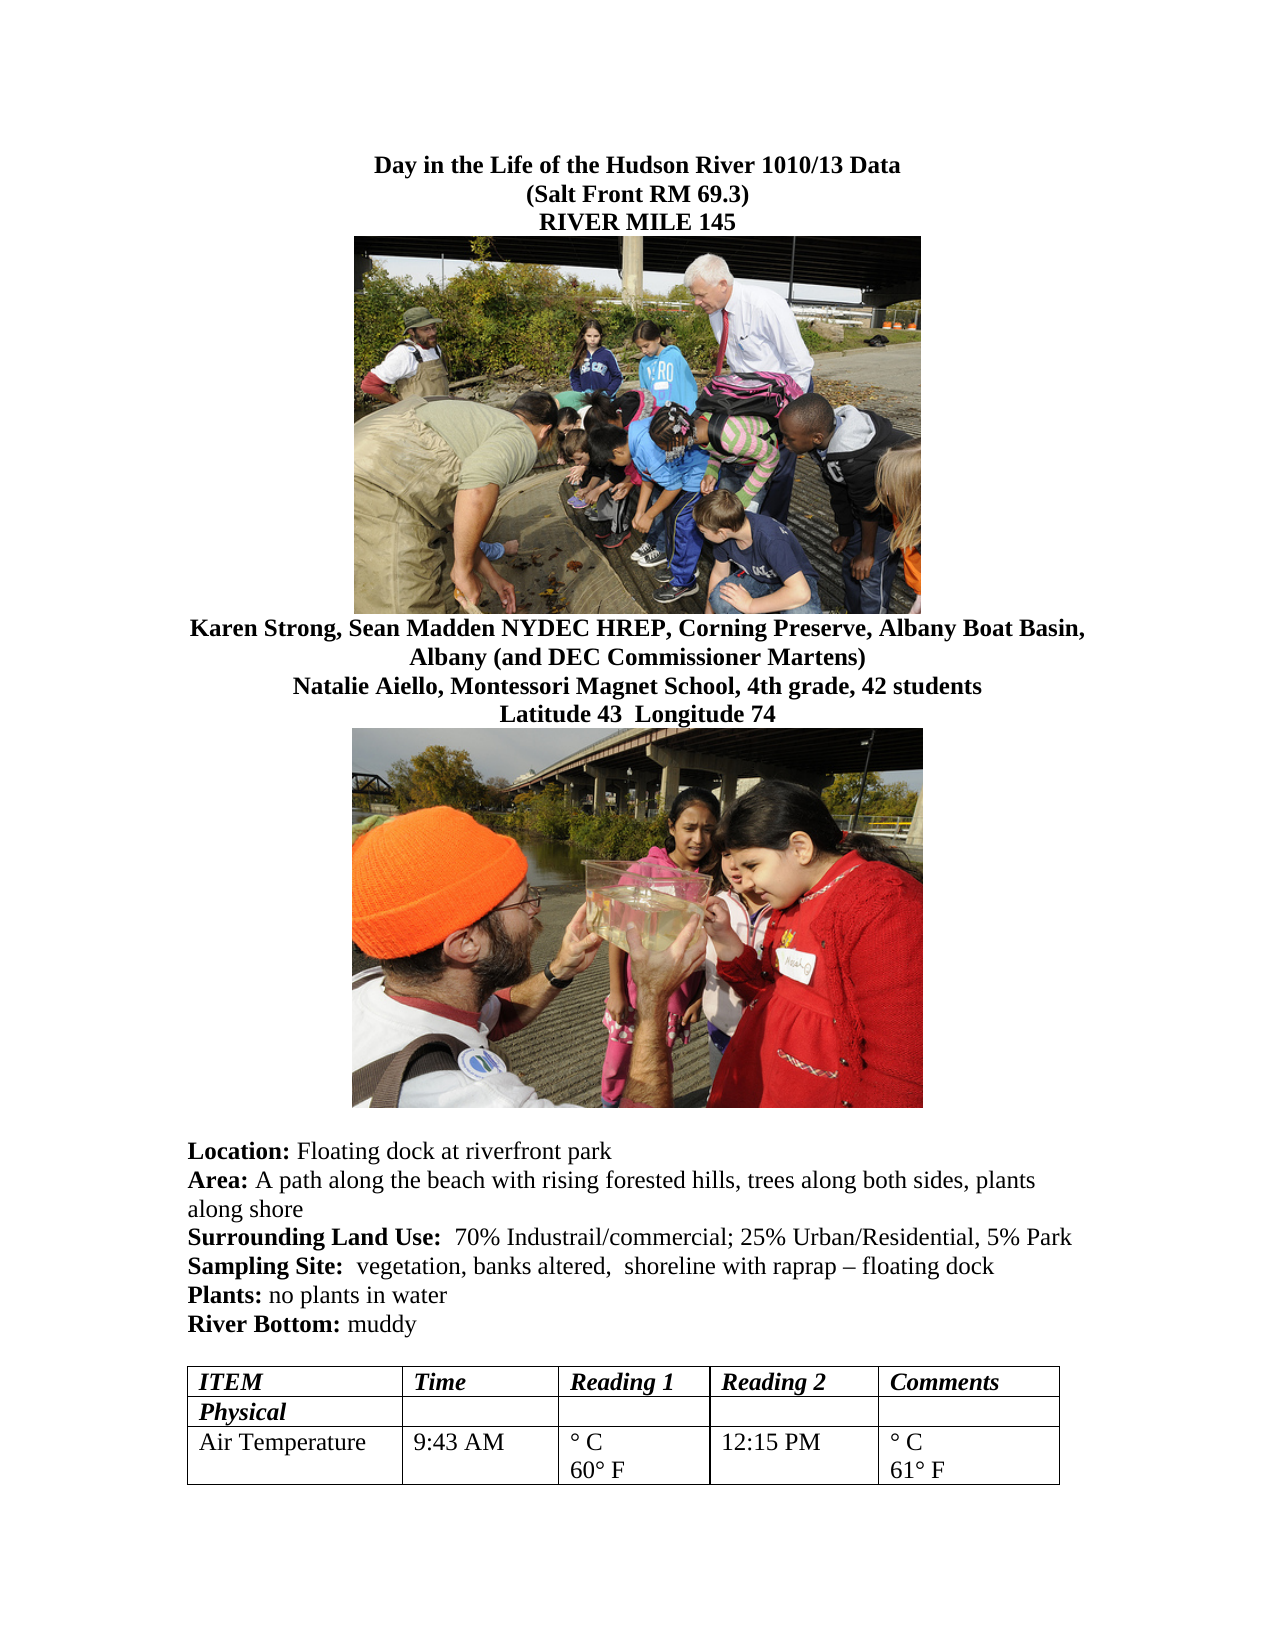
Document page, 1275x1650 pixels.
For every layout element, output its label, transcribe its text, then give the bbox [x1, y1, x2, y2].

text Sampling Site: vegetation, banks altered, shoreline with raprap – floating dock [187, 1251, 1087, 1280]
table_header Reading 2 [711, 1367, 878, 1396]
table_header Comments [879, 1367, 1059, 1396]
table_header ITEM [188, 1367, 402, 1396]
text Area: A path along the beach with rising forested hills, trees along both sides, plants along shore [187, 1165, 1087, 1222]
text Surrounding Land Use: 70% Industrail/commercial; 25% Urban/Residential, 5% Park [187, 1222, 1087, 1251]
table_cell Physical [188, 1397, 402, 1426]
text Karen Strong, Sean Madden NYDEC HREP, Corning Preserve, Albany Boat Basin, Albany (and DEC Commissioner Martens) [187, 613, 1087, 671]
picture [354, 236, 921, 614]
table_cell [879, 1397, 1059, 1426]
text Plants: no plants in water [187, 1280, 1087, 1309]
text (Salt Front RM 69.3) [187, 179, 1087, 207]
table_cell ° C 61° F [879, 1427, 1059, 1484]
text River Bottom: muddy [187, 1309, 1087, 1337]
text RIVER MILE 145 [187, 207, 1087, 236]
picture [352, 728, 923, 1108]
table_header Reading 1 [559, 1367, 709, 1396]
table_cell 12:15 PM [711, 1427, 878, 1484]
table_cell Air Temperature [188, 1427, 402, 1484]
table_header Time [403, 1367, 558, 1396]
table_cell [559, 1397, 709, 1426]
table_cell [403, 1397, 558, 1426]
text Natalie Aiello, Montessori Magnet School, 4th grade, 42 students [187, 671, 1087, 699]
text Latitude 43 Longitude 74 [187, 699, 1087, 728]
table_cell ° C 60° F [559, 1427, 709, 1484]
text Day in the Life of the Hudson River 1010/13 Data [187, 150, 1087, 179]
table_cell [711, 1397, 878, 1426]
text Location: Floating dock at riverfront park [187, 1107, 1087, 1165]
table_cell 9:43 AM [403, 1427, 558, 1484]
